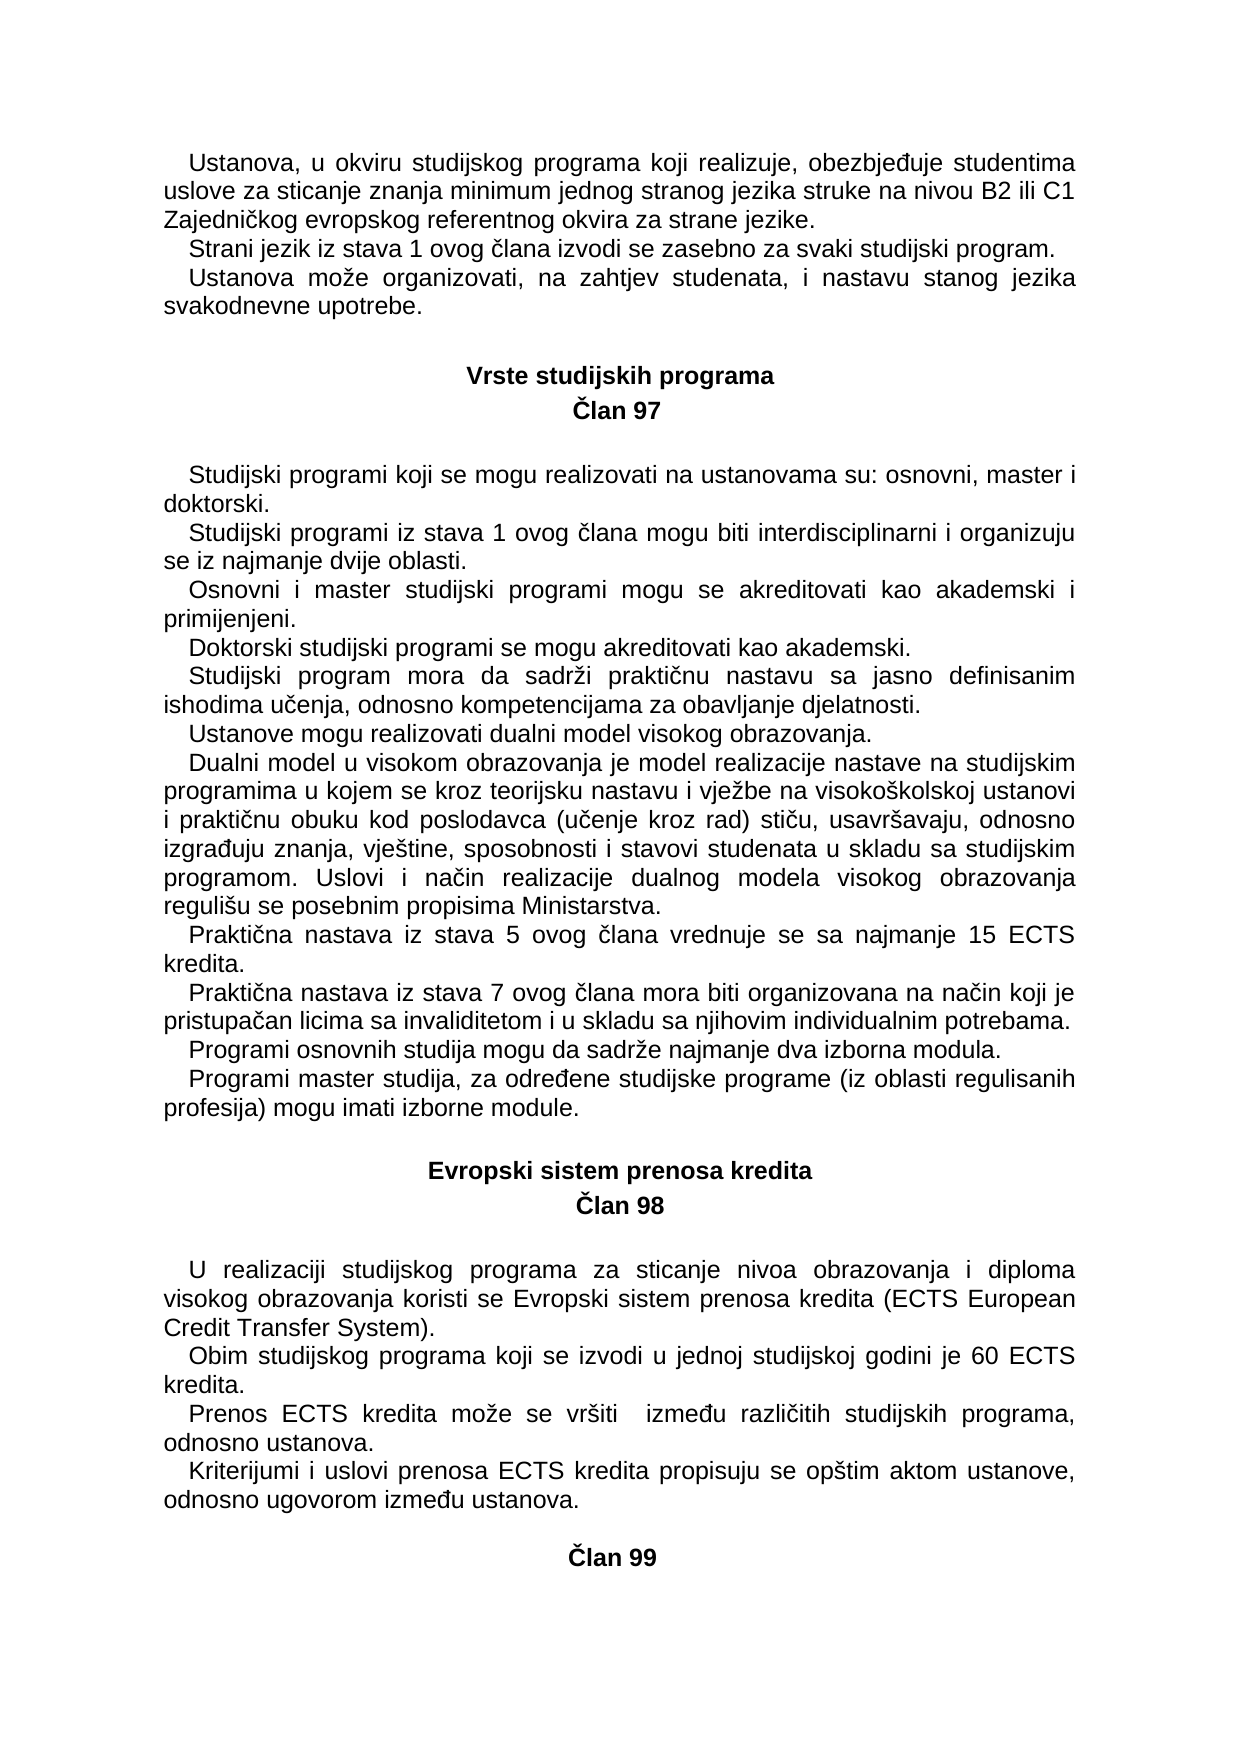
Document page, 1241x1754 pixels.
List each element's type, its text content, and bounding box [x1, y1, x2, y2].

text Prenos ECTS kredita može se vršiti između različitih studijskih programa, odnosno ustanova. [163, 1399, 1077, 1456]
text Programi osnovnih studija mogu da sadrže najmanje dva izborna modula. [163, 1035, 1077, 1064]
text Kriterijumi i uslovi prenosa ECTS kredita propisuju se opštim aktom ustanove, odnosno ugovorom između ustanova. [163, 1456, 1077, 1514]
text Praktična nastava iz stava 5 ovog člana vrednuje se sa najmanje 15 ECTS kredita. [163, 920, 1077, 978]
text Osnovni i master studijski programi mogu se akreditovati kao akademski i primijenjeni. [163, 575, 1077, 633]
text Član 98 [148, 1191, 1093, 1220]
text Doktorski studijski programi se mogu akreditovati kao akademski. [163, 633, 1077, 661]
text Studijski programi koji se mogu realizovati na ustanovama su: osnovni, master i doktorski. [163, 460, 1077, 518]
text Član 97 ﻿ [148, 396, 1093, 425]
text Obim studijskog programa koji se izvodi u jednoj studijskoj godini je 60 ECTS kredita. [163, 1341, 1077, 1399]
text Studijski program mora da sadrži praktičnu nastavu sa jasno definisanim ishodima učenja, odnosno kompetencijama za obavljanje djelatnosti. [163, 661, 1077, 719]
text Evropski sistem prenosa kredita [148, 1156, 1093, 1185]
text Studijski programi iz stava 1 ovog člana mogu biti interdisciplinarni i organizuju se iz najmanje dvije oblasti. [163, 518, 1077, 575]
text U realizaciji studijskog programa za sticanje nivoa obrazovanja i diploma visokog obrazovanja koristi se Evropski sistem prenosa kredita (ECTS European Credit Transfer System). [163, 1255, 1077, 1341]
text Praktična nastava iz stava 7 ovog člana mora biti organizovana na način koji je pristupačan licima sa invaliditetom i u skladu sa njihovim individualnim potrebama. [163, 978, 1077, 1035]
text Ustanova, u okviru studijskog programa koji realizuje, obezbjeđuje studentima uslove za sticanje znanja minimum jednog stranog jezika struke na nivou B2 ili C1 Zajedničkog evropskog referentnog okvira za strane jezike. [163, 148, 1077, 234]
text Ustanove mogu realizovati dualni model visokog obrazovanja. [163, 719, 1077, 748]
text Dualni model u visokom obrazovanja je model realizacije nastave na studijskim programima u kojem se kroz teorijsku nastavu i vježbe na visokoškolskoj ustanovi i praktičnu obuku kod poslodavca (učenje kroz rad) stiču, usavršavaju, odnosno izgrađuju znanja, vještine, sposobnosti i stavovi studenata u skladu sa studijskim programom. Uslovi i način realizacije dualnog modela visokog obrazovanja regulišu se posebnim propisima Ministarstva. [163, 748, 1077, 920]
text Član 99 [148, 1543, 1077, 1571]
text Vrste studijskih programa [148, 361, 1093, 390]
text Programi master studija, za određene studijske programe (iz oblasti regulisanih profesija) mogu imati izborne module. [163, 1064, 1077, 1121]
text Strani jezik iz stava 1 ovog člana izvodi se zasebno za svaki studijski program. [163, 234, 1077, 263]
text Ustanova može organizovati, na zahtjev studenata, i nastavu stanog jezika svakodnevne upotrebe. [163, 263, 1077, 320]
